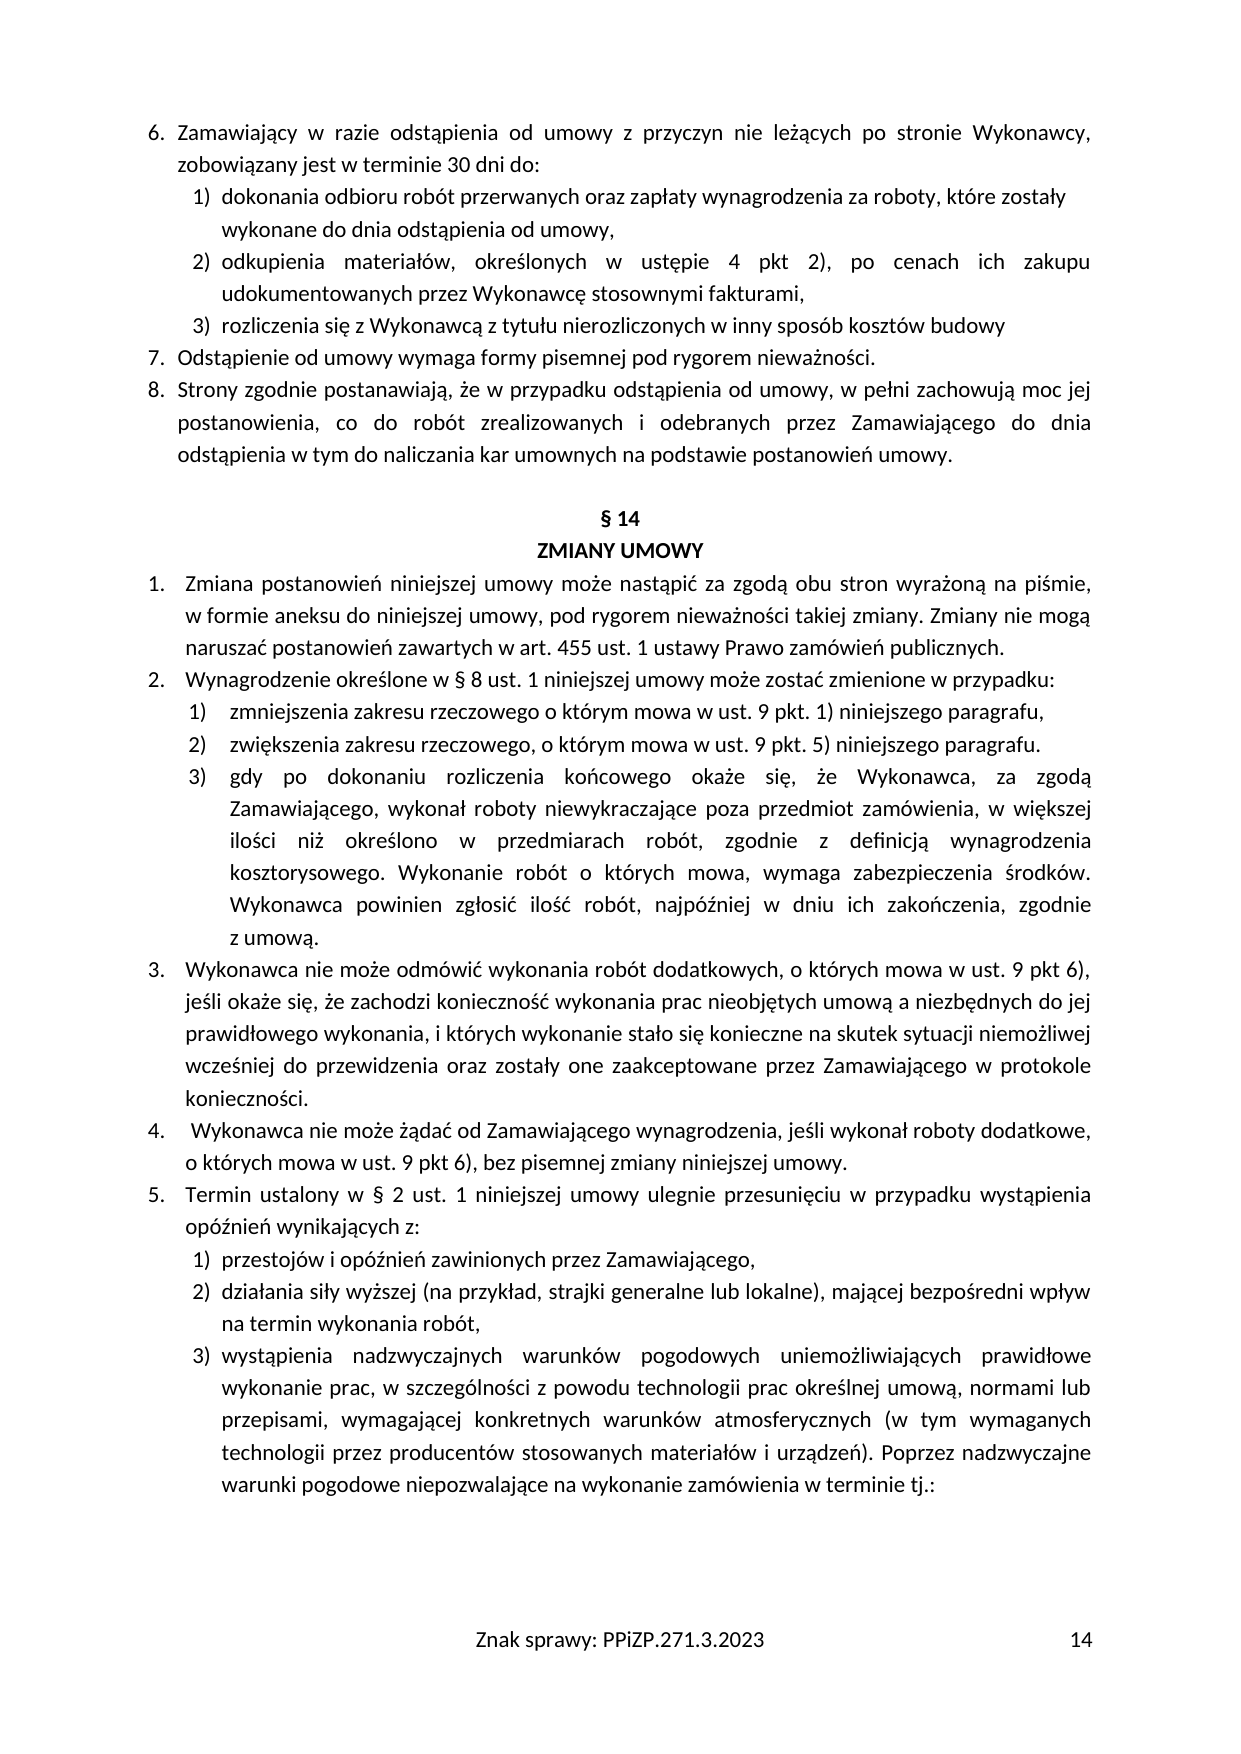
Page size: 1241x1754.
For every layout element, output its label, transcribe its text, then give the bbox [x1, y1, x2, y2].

list rozliczenia się z Wykonawcą z tytułu nierozliczonych w inny sposób kosztów budowy [192, 311, 1093, 339]
list Termin ustalony w § 2 ust. 1 niniejszej umowy ulegnie przesunięciu w przypadku wystąpienia opóźnień wynikających z: [148, 1180, 1093, 1241]
list odkupienia materiałów, określonych w ustępie 4 pkt 2), po cenach ich zakupu udokumentowanych przez Wykonawcę stosownymi fakturami, [192, 247, 1093, 307]
list zmniejszenia zakresu rzeczowego o którym mowa w ust. 9 pkt. 1) niniejszego paragrafu, [207, 697, 1093, 726]
list Wykonawca nie może odmówić wykonania robót dodatkowych, o których mowa w ust. 9 pkt 6), jeśli okaże się, że zachodzi konieczność wykonania prac nieobjętych umową a niezbędnych do jej prawidłowego wykonania, i których wykonanie stało się konieczne na skutek sytuacji niemożliwej wcześniej do przewidzenia oraz zostały one zaakceptowane przez Zamawiającego w protokole konieczności. [148, 955, 1093, 1112]
list Wynagrodzenie określone w § 8 ust. 1 niniejszej umowy może zostać zmienione w przypadku: [148, 665, 1093, 693]
text § 14 [148, 504, 1093, 532]
list zwiększenia zakresu rzeczowego, o którym mowa w ust. 9 pkt. 5) niniejszego paragrafu. [207, 730, 1093, 758]
list Zmiana postanowień niniejszej umowy może nastąpić za zgodą obu stron wyrażoną na piśmie, w formie aneksu do niniejszej umowy, pod rygorem nieważności takiej zmiany. Zmiany nie mogą naruszać postanowień zawartych w art. 455 ust. 1 ustawy Prawo zamówień publicznych. [148, 569, 1093, 661]
text ZMIANY UMOWY [148, 537, 1093, 564]
list dokonania odbioru robót przerwanych oraz zapłaty wynagrodzenia za roboty, które zostały wykonane do dnia odstąpienia od umowy, [192, 182, 1093, 243]
list Zamawiający w razie odstąpienia od umowy z przyczyn nie leżących po stronie Wykonawcy, zobowiązany jest w terminie 30 dni do: [148, 118, 1093, 178]
list wystąpienia nadzwyczajnych warunków pogodowych uniemożliwiających prawidłowe wykonanie prac, w szczególności z powodu technologii prac określnej umową, normami lub przepisami, wymagającej konkretnych warunków atmosferycznych (w tym wymaganych technologii przez producentów stosowanych materiałów i urządzeń). Poprzez nadzwyczajne warunki pogodowe niepozwalające na wykonanie zamówienia w terminie tj.: [192, 1341, 1093, 1498]
list gdy po dokonaniu rozliczenia końcowego okaże się, że Wykonawca, za zgodą Zamawiającego, wykonał roboty niewykraczające poza przedmiot zamówienia, w większej ilości niż określono w przedmiarach robót, zgodnie z definicją wynagrodzenia kosztorysowego. Wykonanie robót o których mowa, wymaga zabezpieczenia środków. Wykonawca powinien zgłosić ilość robót, najpóźniej w dniu ich zakończenia, zgodnie z umową. [207, 762, 1093, 951]
list działania siły wyższej (na przykład, strajki generalne lub lokalne), mającej bezpośredni wpływ na termin wykonania robót, [192, 1277, 1093, 1337]
list przestojów i opóźnień zawinionych przez Zamawiającego, [192, 1245, 1093, 1273]
list Odstąpienie od umowy wymaga formy pisemnej pod rygorem nieważności. [148, 343, 1093, 371]
list Wykonawca nie może żądać od Zamawiającego wynagrodzenia, jeśli wykonał roboty dodatkowe, o których mowa w ust. 9 pkt 6), bez pisemnej zmiany niniejszej umowy. [148, 1116, 1093, 1176]
list Strony zgodnie postanawiają, że w przypadku odstąpienia od umowy, w pełni zachowują moc jej postanowienia, co do robót zrealizowanych i odebranych przez Zamawiającego do dnia odstąpienia w tym do naliczania kar umownych na podstawie postanowień umowy. [148, 376, 1093, 468]
